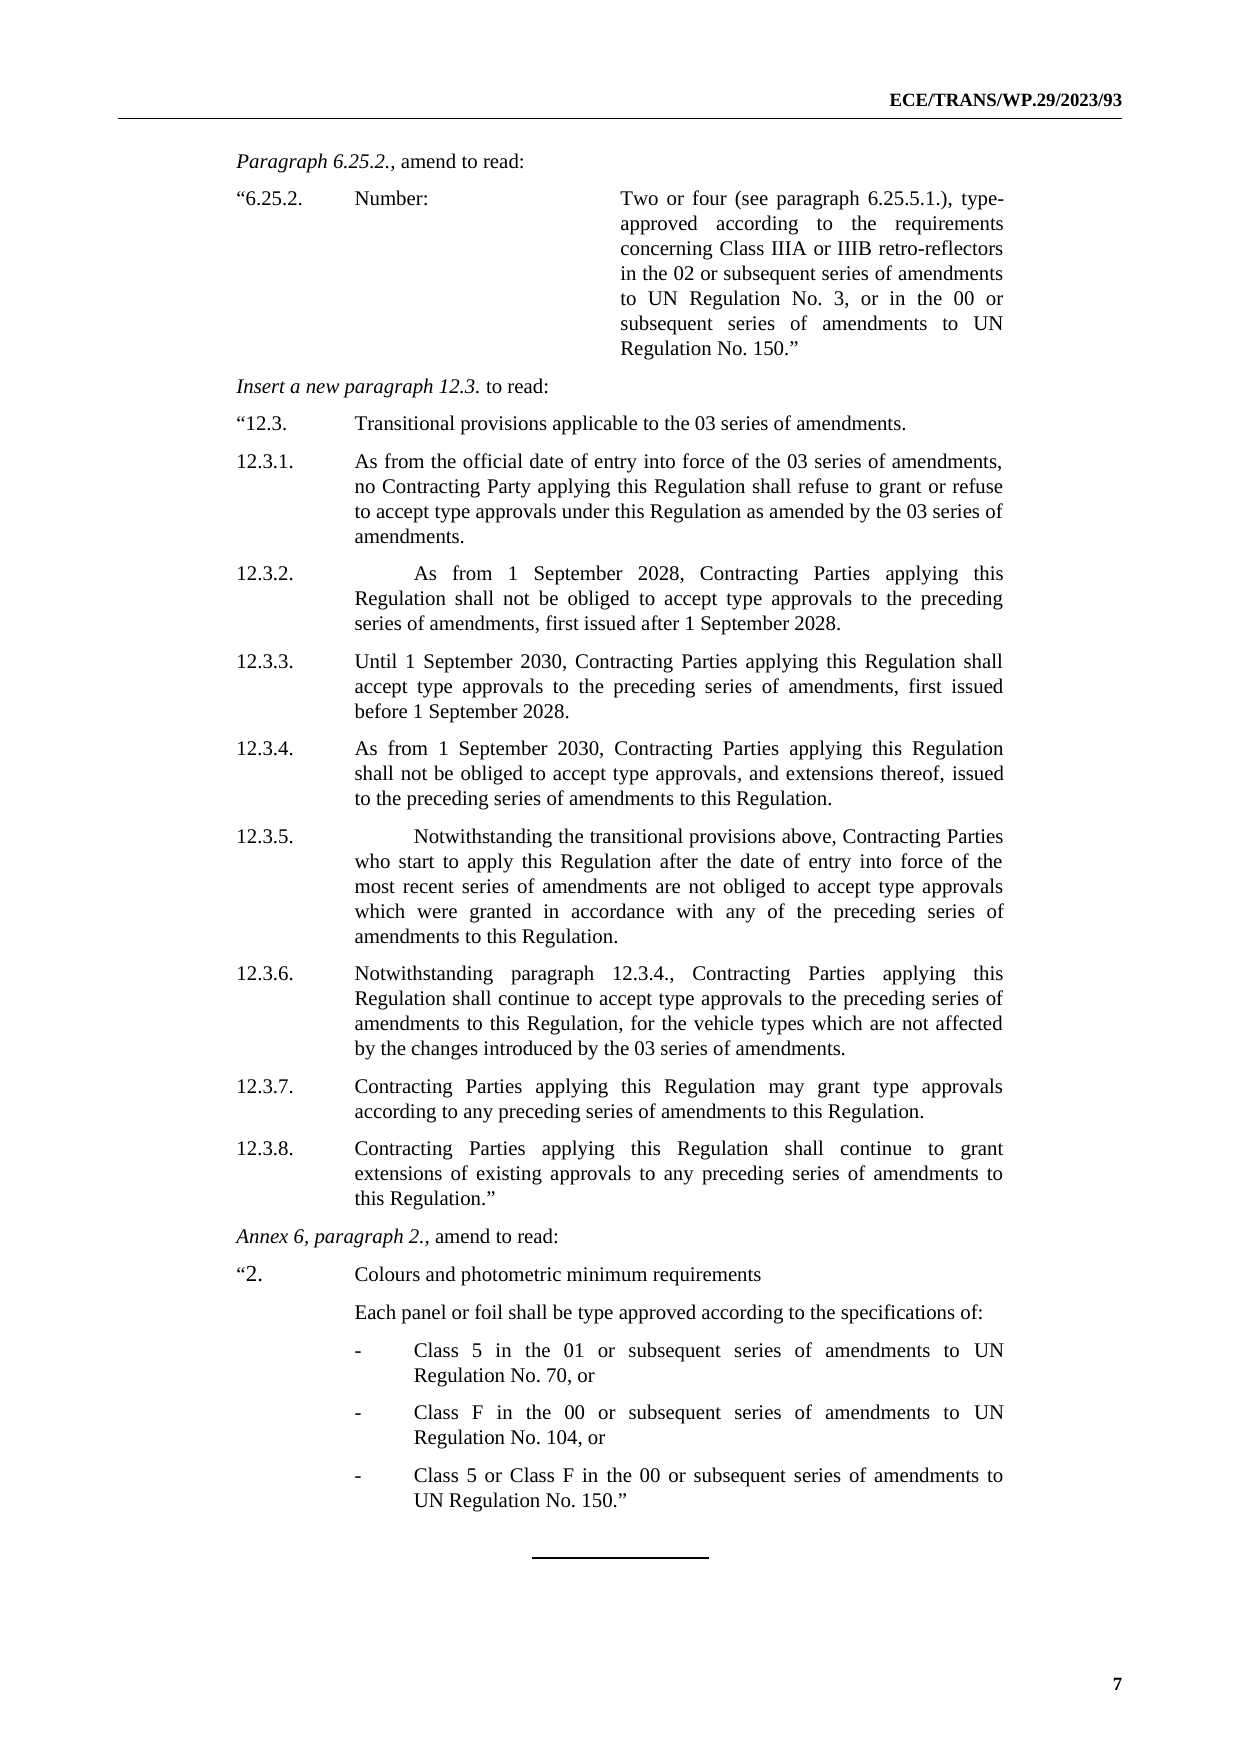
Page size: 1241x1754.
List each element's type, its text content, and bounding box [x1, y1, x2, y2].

text 12.3.7. Contracting Parties applying this Regulation may grant type approvals according to any preceding series of amendments to this Regulation. [236, 1073, 1004, 1123]
text 12.3.8. Contracting Parties applying this Regulation shall continue to grant extensions of existing approvals to any preceding series of amendments to this Regulation.” [236, 1135, 1004, 1210]
text - Class 5 or Class F in the 00 or subsequent series of amendments to UN Regulation No. 150.” [354, 1462, 1004, 1512]
text - Class 5 in the 01 or subsequent series of amendments to UN Regulation No. 70, or [354, 1337, 1004, 1387]
text 12.3.5. Notwithstanding the transitional provisions above, Contracting Parties who start to apply this Regulation after the date of entry into force of the most recent series of amendments are not obliged to accept type approvals which were granted in accordance with any of the preceding series of amendments to this Regulation. [236, 823, 1004, 948]
text Each panel or foil shall be type approved according to the specifications of: [354, 1299, 1004, 1324]
text “2. Colours and photometric minimum requirements [236, 1260, 1004, 1287]
text - Class F in the 00 or subsequent series of amendments to UN Regulation No. 104, or [354, 1399, 1004, 1449]
text “6.25.2. Number: Two or four (see paragraph 6.25.5.1.), type-approved according to the requirements concerning Class IIIA or IIIB retro-reflectors in the 02 or subsequent series of amendments to UN Regulation No. 3, or in the 00 or subsequent series of amendments to UN Regulation No. 150.” [236, 185, 1004, 360]
text Paragraph 6.25.2., amend to read: [236, 148, 1004, 173]
text 12.3.2. As from 1 September 2028, Contracting Parties applying this Regulation shall not be obliged to accept type approvals to the preceding series of amendments, first issued after 1 September 2028. [236, 560, 1004, 635]
text Insert a new paragraph 12.3. to read: [236, 373, 1004, 398]
text “12.3. Transitional provisions applicable to the 03 series of amendments. [236, 410, 1004, 435]
text 12.3.6. Notwithstanding paragraph 12.3.4., Contracting Parties applying this Regulation shall continue to accept type approvals to the preceding series of amendments to this Regulation, for the vehicle types which are not affected by the changes introduced by the 03 series of amendments. [236, 960, 1004, 1060]
text 12.3.1. As from the official date of entry into force of the 03 series of amendments, no Contracting Party applying this Regulation shall refuse to grant or refuse to accept type approvals under this Regulation as amended by the 03 series of amendments. [236, 448, 1004, 548]
text 12.3.4. As from 1 September 2030, Contracting Parties applying this Regulation shall not be obliged to accept type approvals, and extensions thereof, issued to the preceding series of amendments to this Regulation. [236, 735, 1004, 810]
text Annex 6, paragraph 2., amend to read: [236, 1223, 1004, 1248]
text 12.3.3. Until 1 September 2030, Contracting Parties applying this Regulation shall accept type approvals to the preceding series of amendments, first issued before 1 September 2028. [236, 648, 1004, 723]
